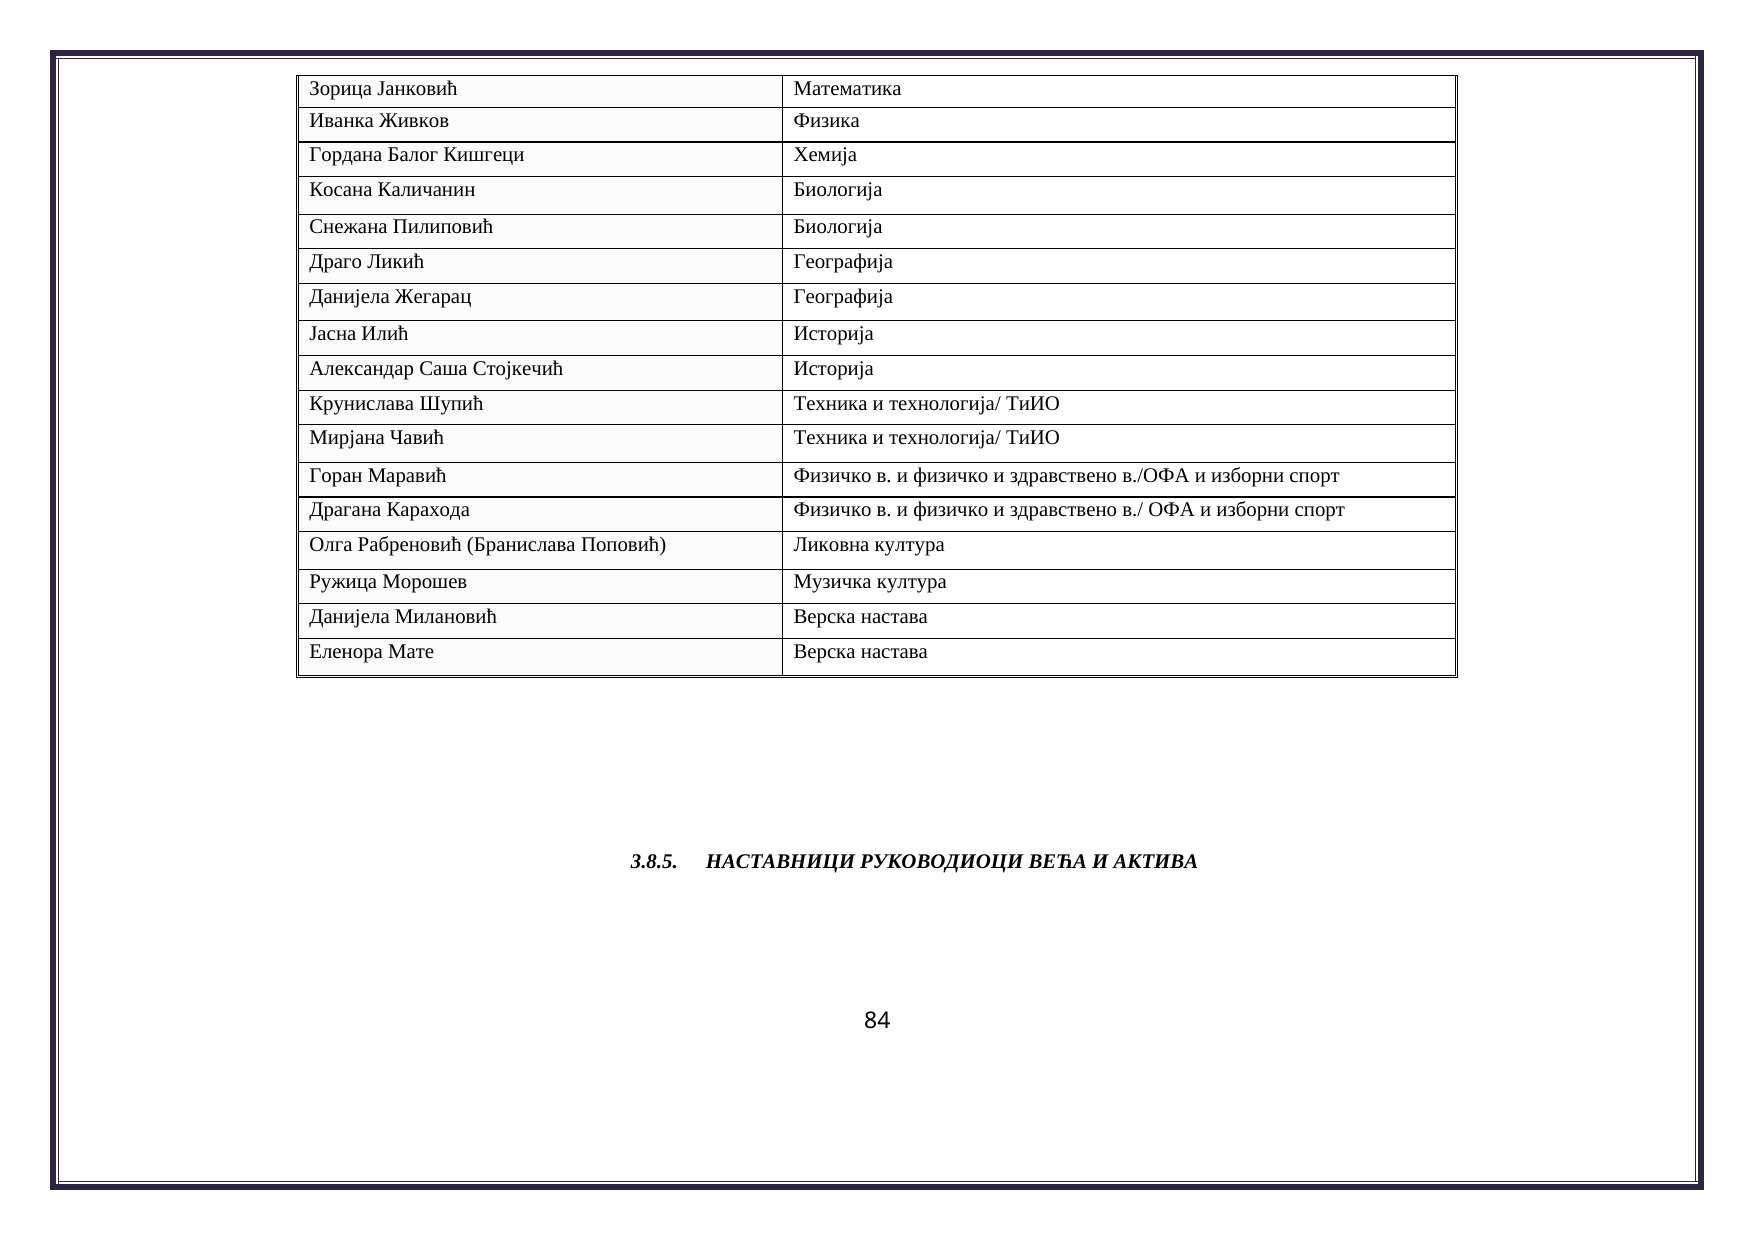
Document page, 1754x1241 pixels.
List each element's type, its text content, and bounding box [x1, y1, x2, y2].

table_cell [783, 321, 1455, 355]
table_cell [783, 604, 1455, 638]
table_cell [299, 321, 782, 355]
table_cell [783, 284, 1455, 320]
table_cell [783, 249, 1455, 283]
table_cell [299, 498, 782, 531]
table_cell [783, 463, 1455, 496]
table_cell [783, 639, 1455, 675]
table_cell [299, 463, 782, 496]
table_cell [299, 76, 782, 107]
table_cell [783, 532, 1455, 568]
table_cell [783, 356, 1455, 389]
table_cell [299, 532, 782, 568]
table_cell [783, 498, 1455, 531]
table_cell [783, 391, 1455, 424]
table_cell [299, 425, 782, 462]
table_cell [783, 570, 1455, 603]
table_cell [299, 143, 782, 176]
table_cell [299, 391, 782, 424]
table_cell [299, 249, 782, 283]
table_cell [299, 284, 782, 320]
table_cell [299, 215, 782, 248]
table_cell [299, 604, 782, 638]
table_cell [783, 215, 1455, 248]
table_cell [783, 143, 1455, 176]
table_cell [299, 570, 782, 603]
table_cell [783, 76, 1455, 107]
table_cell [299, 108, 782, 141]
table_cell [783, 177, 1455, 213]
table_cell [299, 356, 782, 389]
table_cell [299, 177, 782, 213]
list НАСТАВНИЦИ РУКОВОДИОЦИ ВЕЋА И АКТИВА [150, 849, 1679, 873]
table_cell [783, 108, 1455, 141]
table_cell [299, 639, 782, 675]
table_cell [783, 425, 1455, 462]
